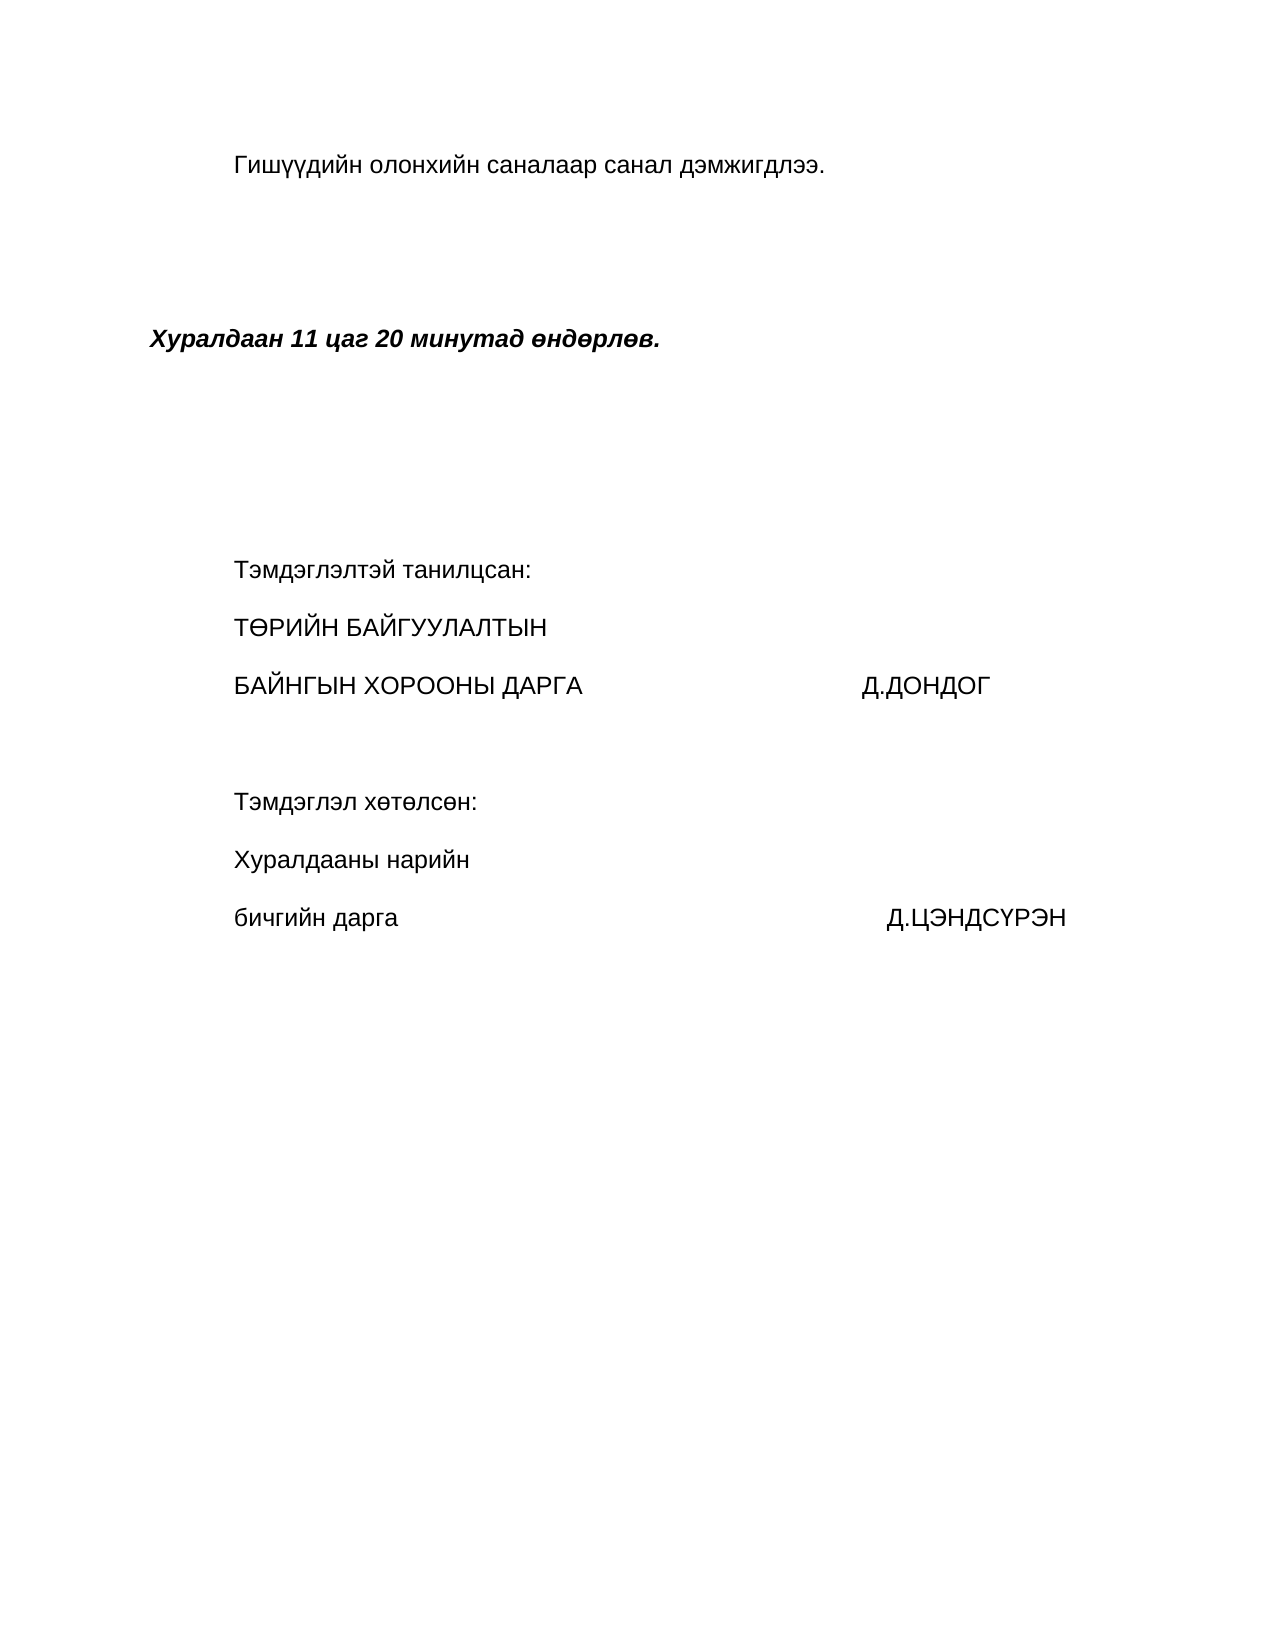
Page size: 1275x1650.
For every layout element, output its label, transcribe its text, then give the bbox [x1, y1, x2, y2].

text Тэмдэглэл хөтөлсөн: [150, 787, 1125, 816]
text Хуралдааны нарийн [150, 845, 1125, 874]
text бичгийн дарга Д.ЦЭНДСҮРЭН [150, 903, 1125, 932]
text Гишүүдийн олонхийн саналаар санал дэмжигдлээ. [150, 150, 1125, 179]
text ТӨРИЙН БАЙГУУЛАЛТЫН [150, 613, 1125, 642]
text Хуралдаан 11 цаг 20 минутад өндөрлөв. [150, 324, 1125, 352]
text БАЙНГЫН ХОРООНЫ ДАРГА Д.ДОНДОГ [150, 671, 1125, 700]
text Тэмдэглэлтэй танилцсан: [150, 555, 1125, 584]
